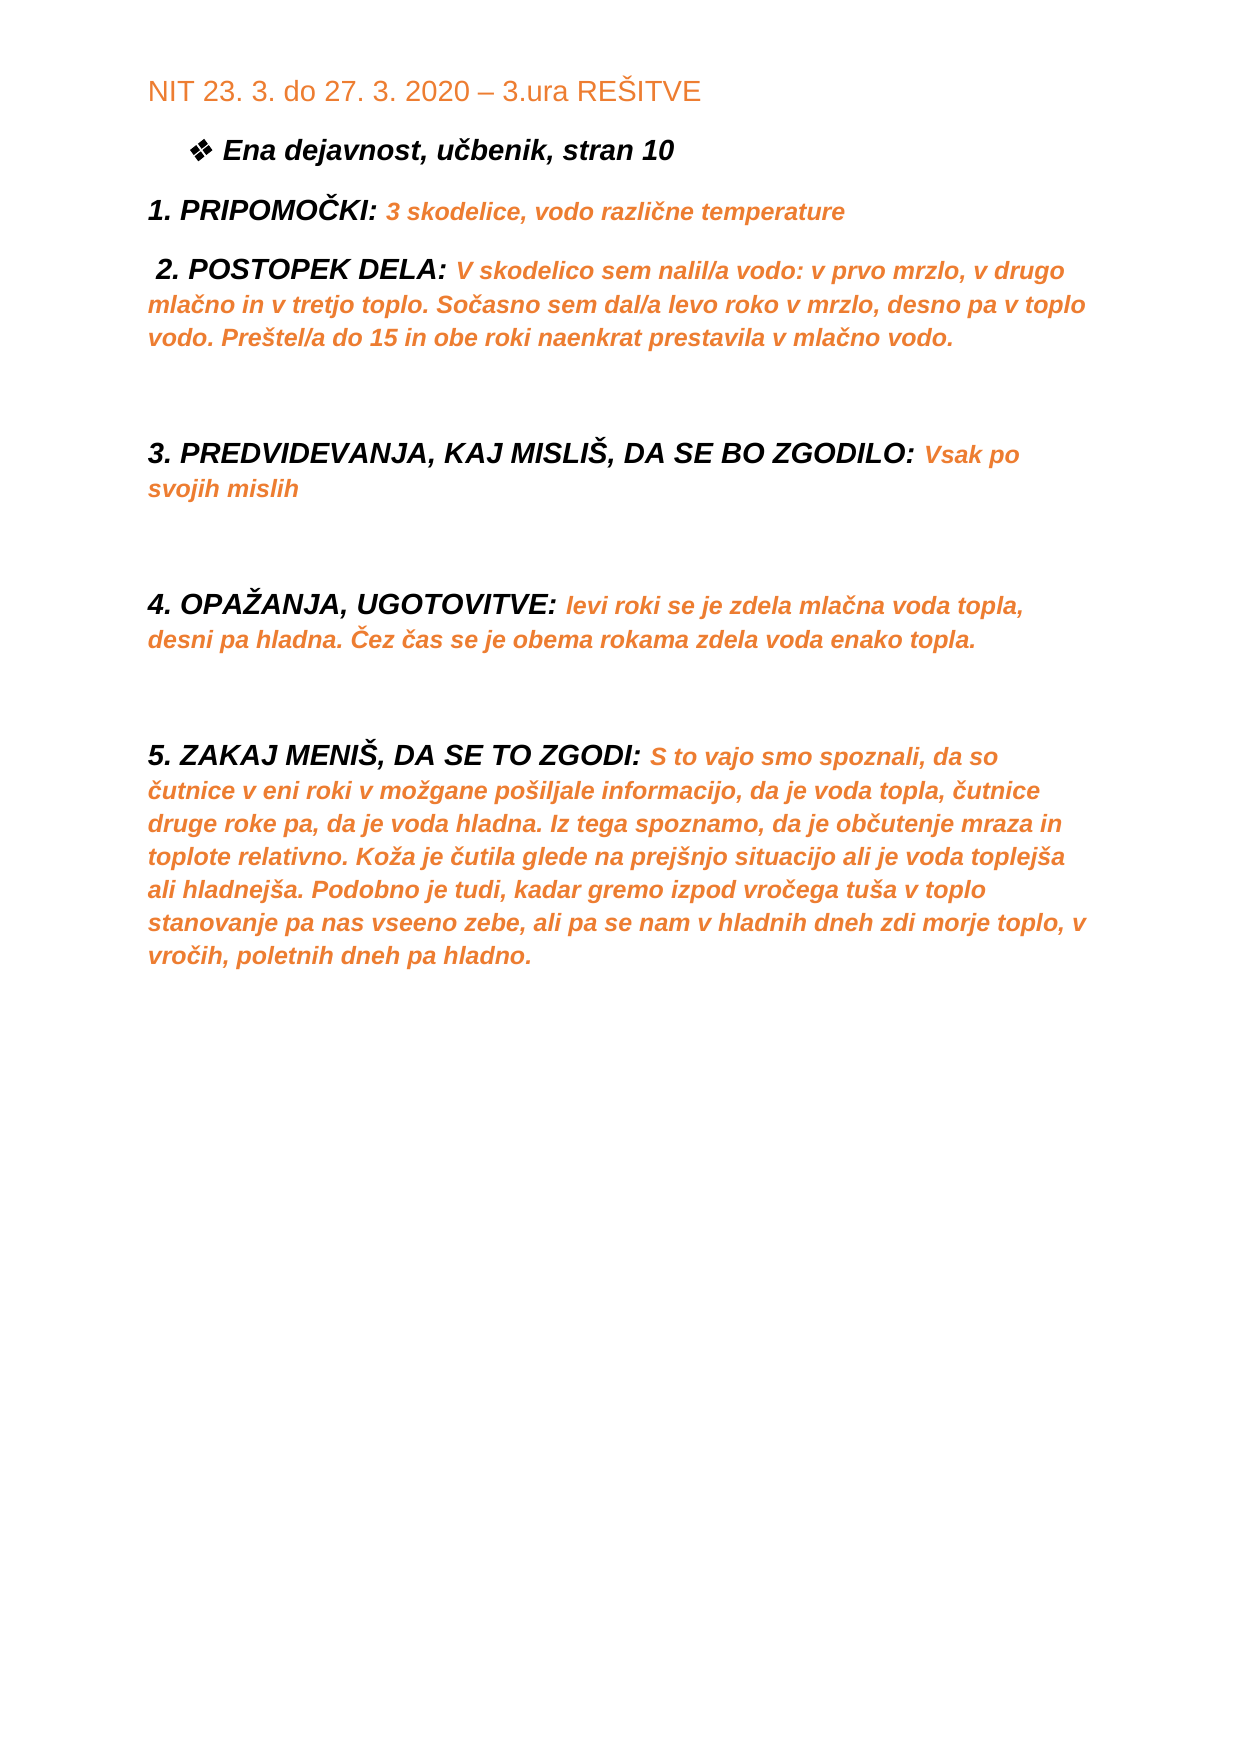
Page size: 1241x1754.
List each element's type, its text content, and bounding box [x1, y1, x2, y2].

text 4. OPAŽANJA, UGOTOVITVE: levi roki se je zdela mlačna voda topla, desni pa hladna. Čez čas se je obema rokama zdela voda enako topla. [148, 587, 1093, 654]
list Ena dejavnost, učbenik, stran 10 [185, 133, 1093, 167]
text 1. PRIPOMOČKI: 3 skodelice, vodo različne temperature [148, 193, 1093, 226]
text 2. POSTOPEK DELA: V skodelico sem nalil/a vodo: v prvo mrzlo, v drugo mlačno in v tretjo toplo. Sočasno sem dal/a levo roko v mrzlo, desno pa v toplo vodo. Preštel/a do 15 in obe roki naenkrat prestavila v mlačno vodo. [148, 252, 1093, 352]
text 5. ZAKAJ MENIŠ, DA SE TO ZGODI: S to vajo smo spoznali, da so čutnice v eni roki v možgane pošiljale informacijo, da je voda topla, čutnice druge roke pa, da je voda hladna. Iz tega spoznamo, da je občutenje mraza in toplote relativno. Koža je čutila glede na prejšnjo situacijo ali je voda toplejša ali hladnejša. Podobno je tudi, kadar gremo izpod vročega tuša v toplo stanovanje pa nas vseeno zebe, ali pa se nam v hladnih dneh zdi morje toplo, v vročih, poletnih dneh pa hladno. [148, 738, 1093, 970]
text NIT 23. 3. do 27. 3. 2020 – 3.ura REŠITVE [148, 74, 1093, 107]
text 3. PREDVIDEVANJA, KAJ MISLIŠ, DA SE BO ZGODILO: Vsak po svojih mislih [148, 436, 1093, 503]
